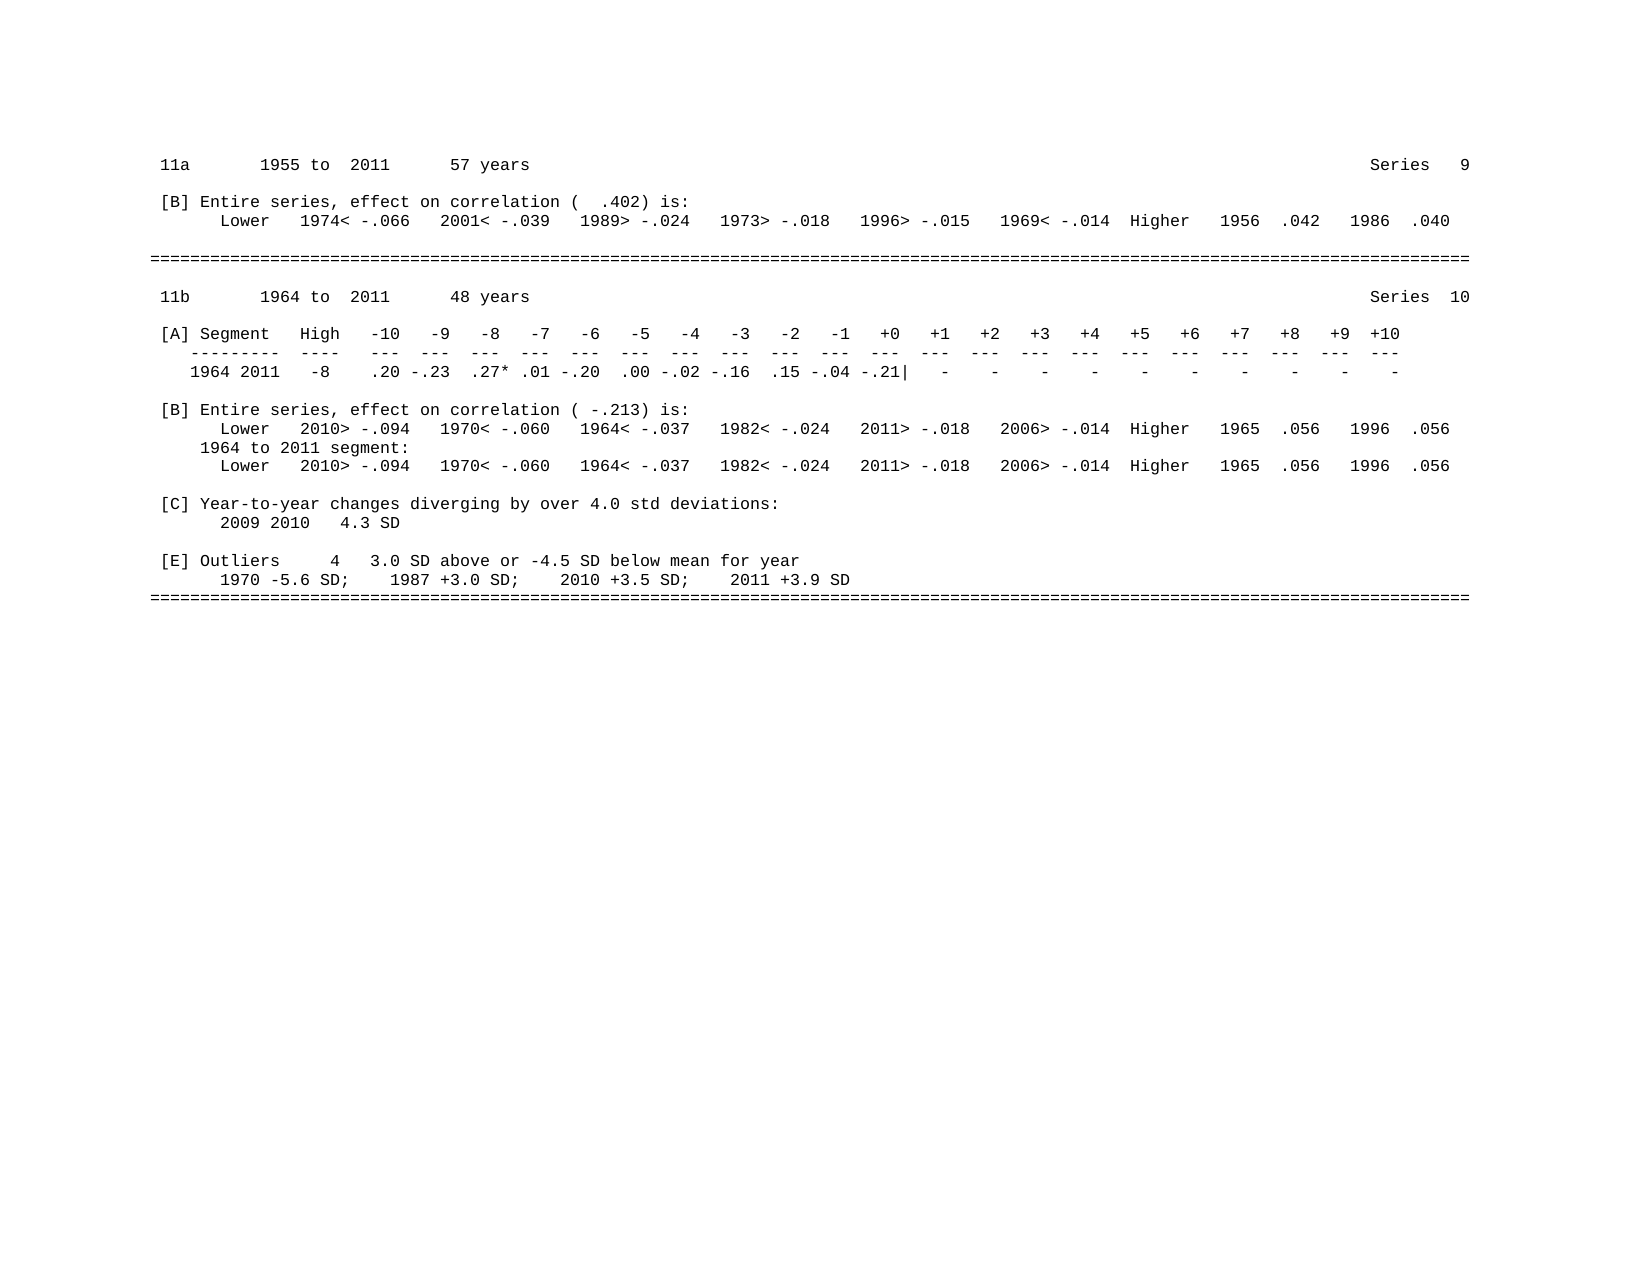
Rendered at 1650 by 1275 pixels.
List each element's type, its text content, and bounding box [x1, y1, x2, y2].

text [B] Entire series, effect on correlation ( -.213) is: [150, 401, 1500, 420]
text ==================================================================================================================================== [150, 251, 1500, 269]
text ==================================================================================================================================== [150, 590, 1500, 609]
text [E] Outliers 4 3.0 SD above or -4.5 SD below mean for year [150, 552, 1500, 571]
text 11a 1955 to 2011 57 years Series 9 [150, 156, 1500, 175]
text --------- ---- --- --- --- --- --- --- --- --- --- --- --- --- --- --- --- --- --- --- --- --- --- [150, 345, 1500, 364]
text Lower 1974< -.066 2001< -.039 1989> -.024 1973> -.018 1996> -.015 1969< -.014 Higher 1956 .042 1986 .040 [150, 213, 1500, 232]
text [A] Segment High -10 -9 -8 -7 -6 -5 -4 -3 -2 -1 +0 +1 +2 +3 +4 +5 +6 +7 +8 +9 +10 [150, 326, 1500, 345]
text 11b 1964 to 2011 48 years Series 10 [150, 288, 1500, 307]
text 1970 -5.6 SD; 1987 +3.0 SD; 2010 +3.5 SD; 2011 +3.9 SD [150, 571, 1500, 590]
text [C] Year-to-year changes diverging by over 4.0 std deviations: [150, 496, 1500, 514]
text [B] Entire series, effect on correlation ( .402) is: [150, 194, 1500, 213]
text Lower 2010> -.094 1970< -.060 1964< -.037 1982< -.024 2011> -.018 2006> -.014 Higher 1965 .056 1996 .056 [150, 458, 1500, 477]
text 1964 to 2011 segment: [150, 439, 1500, 458]
text Lower 2010> -.094 1970< -.060 1964< -.037 1982< -.024 2011> -.018 2006> -.014 Higher 1965 .056 1996 .056 [150, 420, 1500, 439]
text 2009 2010 4.3 SD [150, 514, 1500, 533]
text 1964 2011 -8 .20 -.23 .27* .01 -.20 .00 -.02 -.16 .15 -.04 -.21| - - - - - - - - - - [150, 364, 1500, 383]
